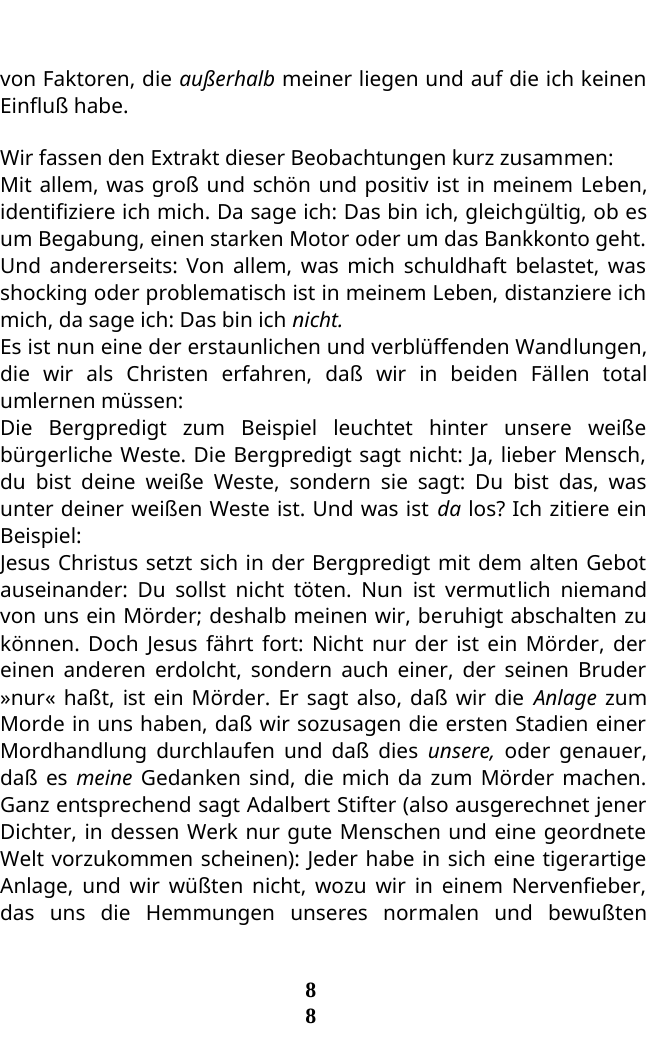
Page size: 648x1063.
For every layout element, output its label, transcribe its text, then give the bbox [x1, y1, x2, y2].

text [0, 65, 647, 119]
text Wir fassen den Extrakt dieser Beobachtungen kurz zusammen: [0, 143, 647, 171]
text Es ist nun eine der erstaunlichen und verblüffenden Wandlungen, die wir als Christen erfahren, daß wir in beiden Fällen total umlernen müssen: [0, 333, 647, 413]
text Mit allem, was groß und schön und positiv ist in meinem Leben, identifiziere ich mich. Da sage ich: Das bin ich, gleichgültig, ob es um Begabung, einen starken Motor oder um das Bankkonto geht. Und andererseits: Von allem, was mich schuldhaft belastet, was shocking oder problematisch ist in meinem Leben, distanziere ich mich, da sage ich: Das bin ich nicht. [0, 171, 647, 333]
text Die Bergpredigt zum Beispiel leuchtet hinter unsere weiße bürgerliche Weste. Die Bergpredigt sagt nicht: Ja, lieber Mensch, du bist deine weiße Weste, sondern sie sagt: Du bist das, was unter deiner weißen Weste ist. Und was ist da los? Ich zitiere ein Beispiel: [0, 413, 647, 548]
